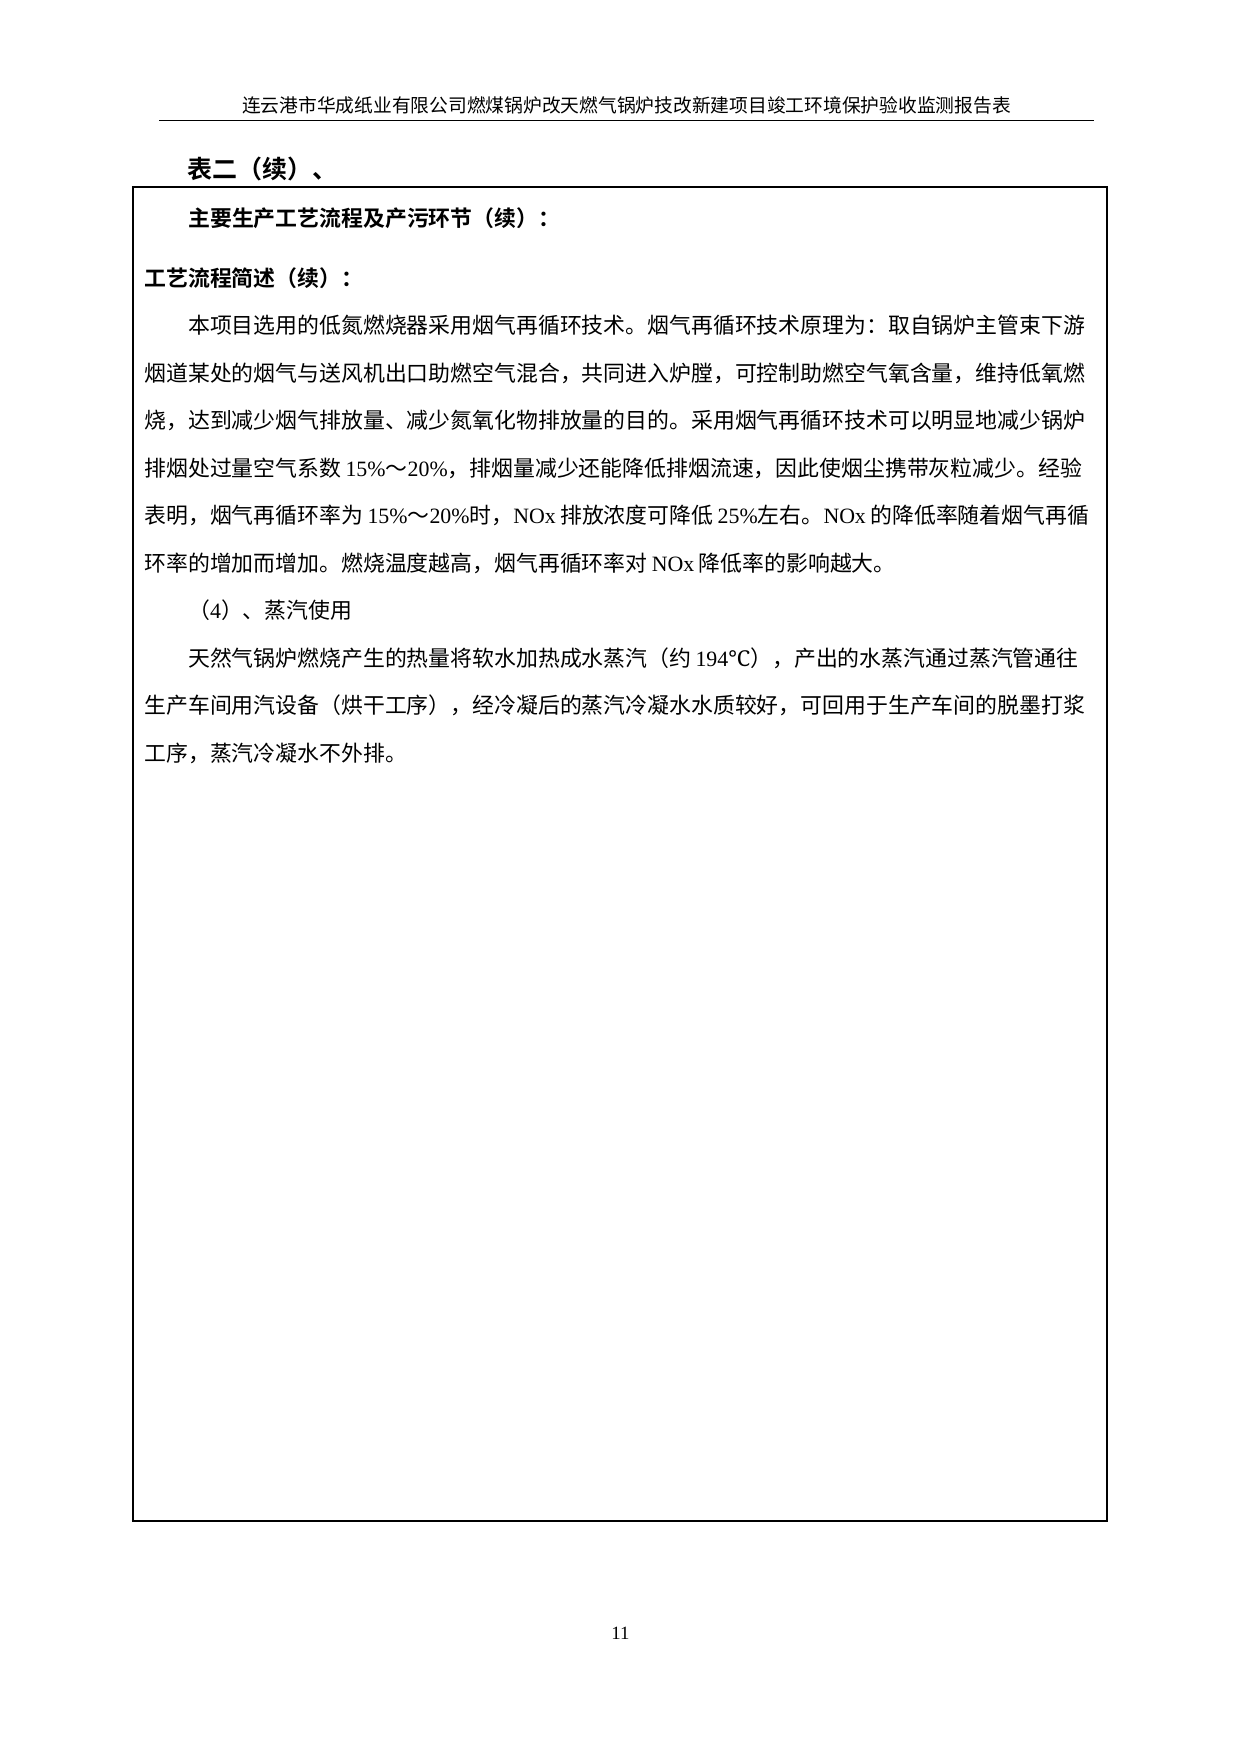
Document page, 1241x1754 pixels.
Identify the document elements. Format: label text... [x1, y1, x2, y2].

text 表二（续）、 [187, 150, 1053, 186]
table_header 主要生产工艺流程及产污环节（续）： 工艺流程简述（续）： 本项目选用的低氮燃烧器采用烟气再循环技术。烟气再循环技术原理为：取自锅炉主管束下游烟道某处的烟气与送风机出口助燃空气混合，共同进入炉膛，可控制助燃空气氧含量，维持低氧燃烧，达到减少烟气排放量、减少氮氧化物排放量的目的。采用烟气再循环技术可以明显地减少锅炉排烟处过量空气系数15%～20%，排烟量减少还能降低排烟流速，因此使烟尘携带灰粒减少。经验表明，烟气再循环率为15%～20%时，NOx排放浓度可降低25%左右。NOx的降低率随着烟气再循环率的增加而增加。燃烧温度越高，烟气再循环率对NOx降低率的影响越大。 （4）、蒸汽使用 天然气锅炉燃烧产生的热量将软水加热成水蒸汽（约194℃），产出的水蒸汽通过蒸汽管通往生产车间用汽设备（烘干工序），经冷凝后的蒸汽冷凝水水质较好，可回用于生产车间的脱墨打浆工序，蒸汽冷凝水不外排。 [134, 188, 1106, 1520]
